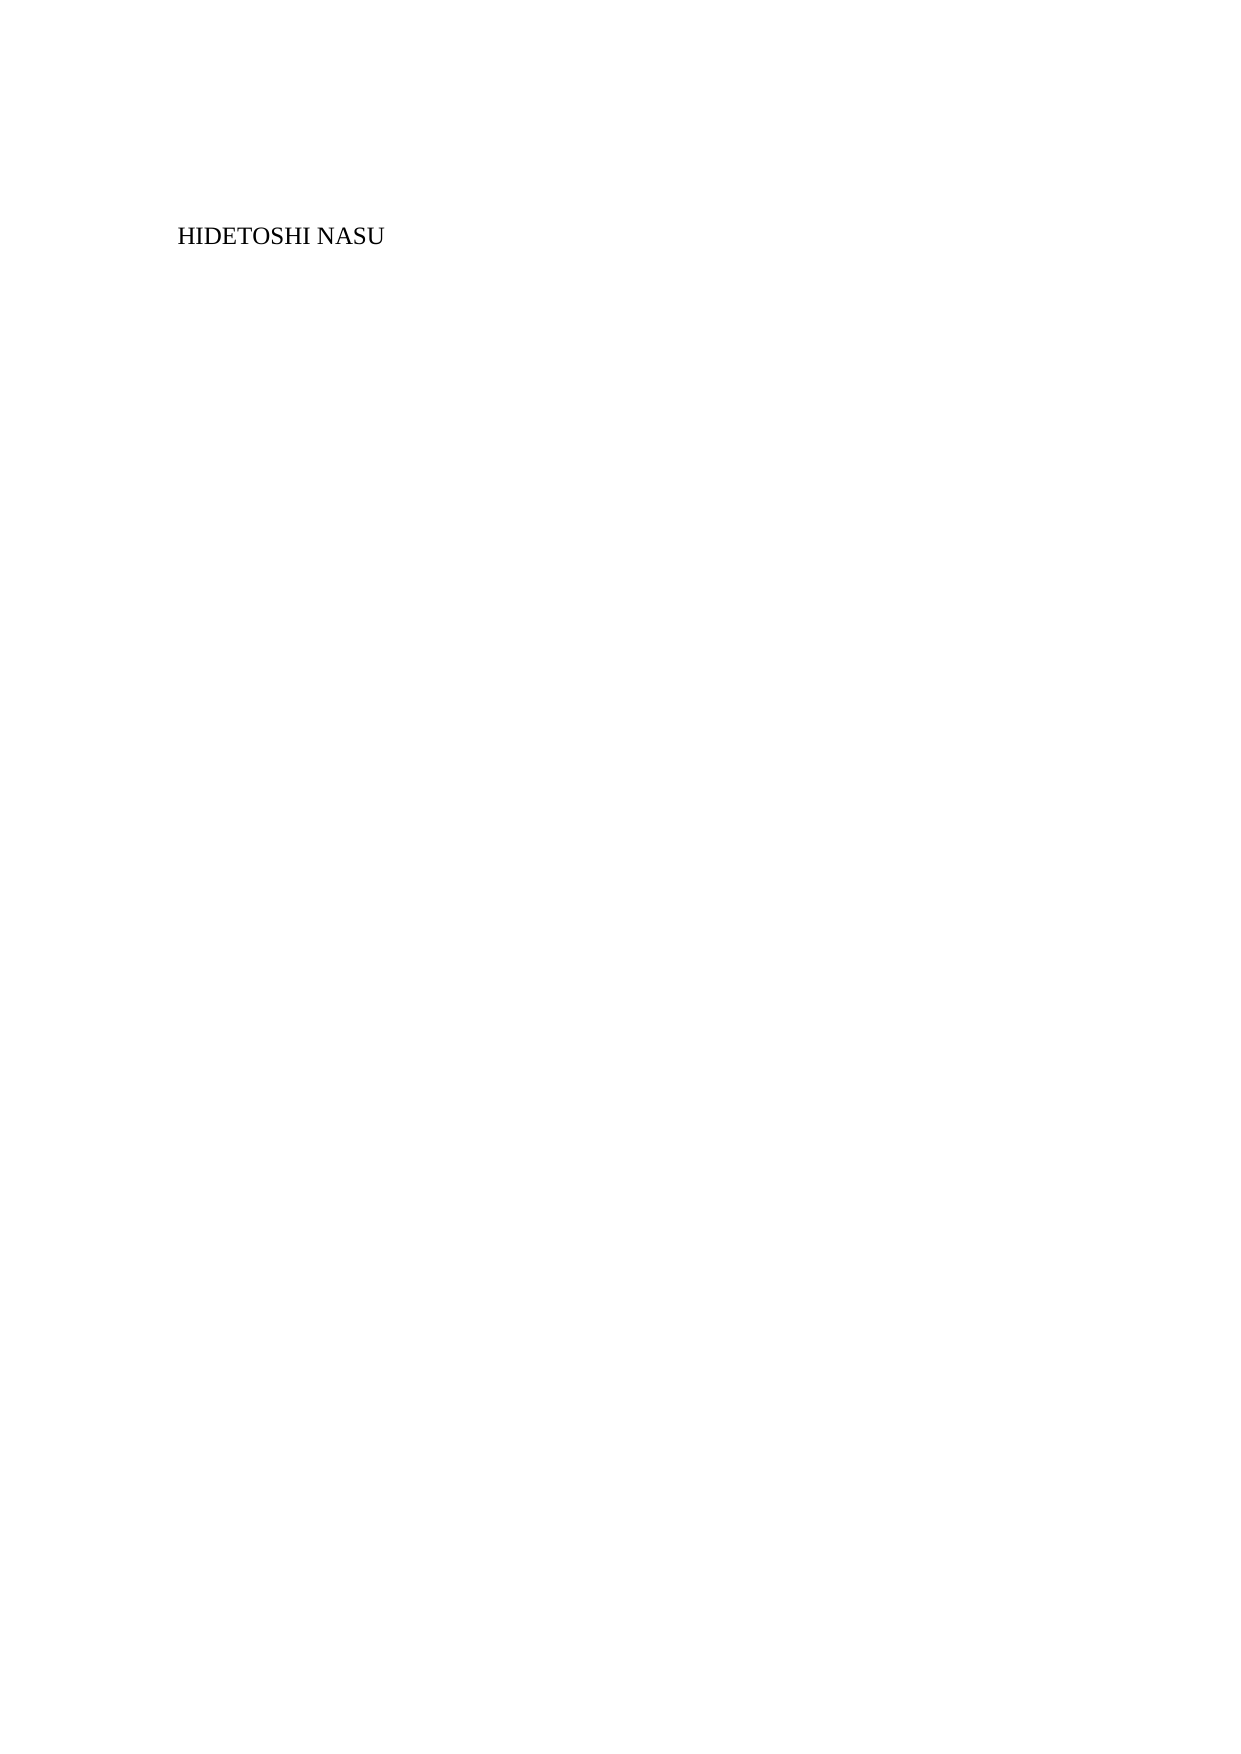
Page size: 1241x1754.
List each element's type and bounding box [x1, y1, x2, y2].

text [177, 217, 1063, 254]
